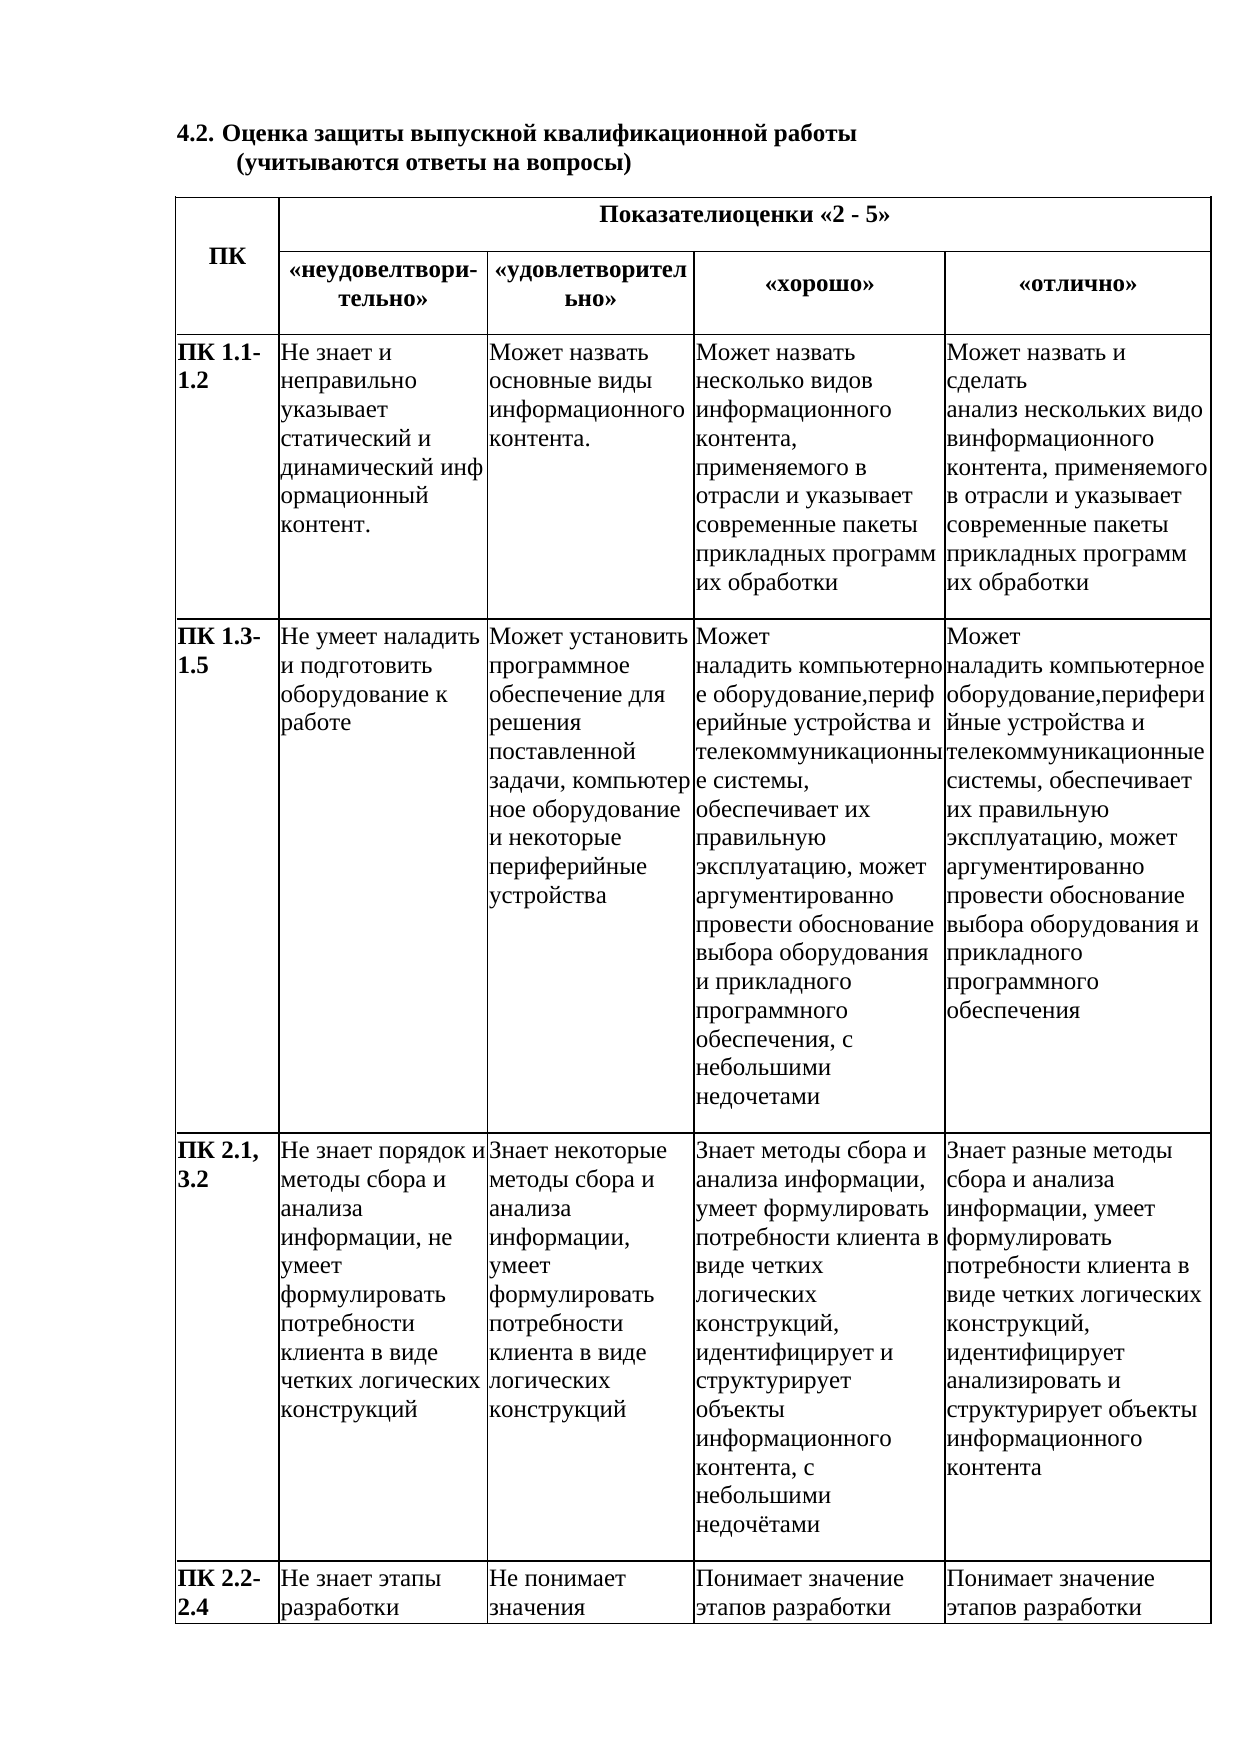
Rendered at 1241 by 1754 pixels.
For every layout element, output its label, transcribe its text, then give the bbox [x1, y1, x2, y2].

table_cell Может назвать и сделать анализ нескольких видовинформационного контента, применяемого в отрасли и указывает современные пакеты прикладных программ их обработки [946, 335, 1210, 618]
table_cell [488, 1562, 693, 1622]
table_header Показателиоценки «2 - 5» [280, 198, 1210, 251]
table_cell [946, 1562, 1210, 1622]
text (учитываются ответы на вопросы) [177, 147, 1152, 176]
table_cell ПК 2.1, 3.2 [176, 1133, 278, 1560]
table_cell «хорошо» [695, 252, 944, 334]
table_cell Может наладить компьютерное оборудование,периферийные устройства и телекоммуникационные системы, обеспечивает их правильную эксплуатацию, может аргументированно провести обоснование выбора оборудования и прикладного программного обеспечения [946, 620, 1210, 1132]
table_cell ПК 1.3-1.5 [176, 619, 278, 1132]
table_header ПК [176, 198, 278, 334]
table_cell Знает разные методы сбора и анализа информации, умеет формулировать потребности клиента в виде четких логических конструкций, идентифицирует анализировать и структурирует объекты информационного контента [946, 1134, 1210, 1560]
table_cell Может наладить компьютерное оборудование,периферийные устройства и телекоммуникационные системы, обеспечивает их правильную эксплуатацию, может аргументированно провести обоснование выбора оборудования и прикладного программного обеспечения, с небольшими недочетами [695, 620, 944, 1132]
table_cell ПК 2.2-2.4 [176, 1561, 278, 1622]
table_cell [695, 1562, 944, 1622]
table_cell Не знает и неправильно указывает статический и динамический информационный контент. [280, 335, 487, 618]
table_cell Может установить программное обеспечение для решения поставленной задачи, компьютерное оборудование и некоторые периферийные устройства [488, 620, 693, 1132]
subtitle Оценка защиты выпускной квалификационной работы [177, 118, 1152, 147]
table_cell Может назвать несколько видов информационного контента, применяемого в отрасли и указывает современные пакеты прикладных программ их обработки [695, 335, 944, 618]
table_cell Не умеет наладить и подготовить оборудование к работе [280, 620, 487, 1132]
table_cell «отлично» [946, 252, 1210, 334]
table_cell Знает методы сбора и анализа информации, умеет формулировать потребности клиента в виде четких логических конструкций, идентифицирует и структурирует объекты информационного контента, с небольшими недочётами [695, 1134, 944, 1560]
table_cell Знает некоторые методы сбора и анализа информации, умеет формулировать потребности клиента в виде логических конструкций [488, 1134, 693, 1560]
table_cell «неудовелтвори-тельно» [280, 252, 487, 334]
table_cell Не знает порядок и методы сбора и анализа информации, не умеет формулировать потребности клиента в виде четких логических конструкций [280, 1134, 487, 1560]
table_cell ПК 1.1-1.2 [176, 335, 278, 618]
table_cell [280, 1562, 487, 1622]
table_cell «удовлетворительно» [488, 252, 693, 334]
table_cell Может назвать основные виды информационного контента. [488, 335, 693, 618]
